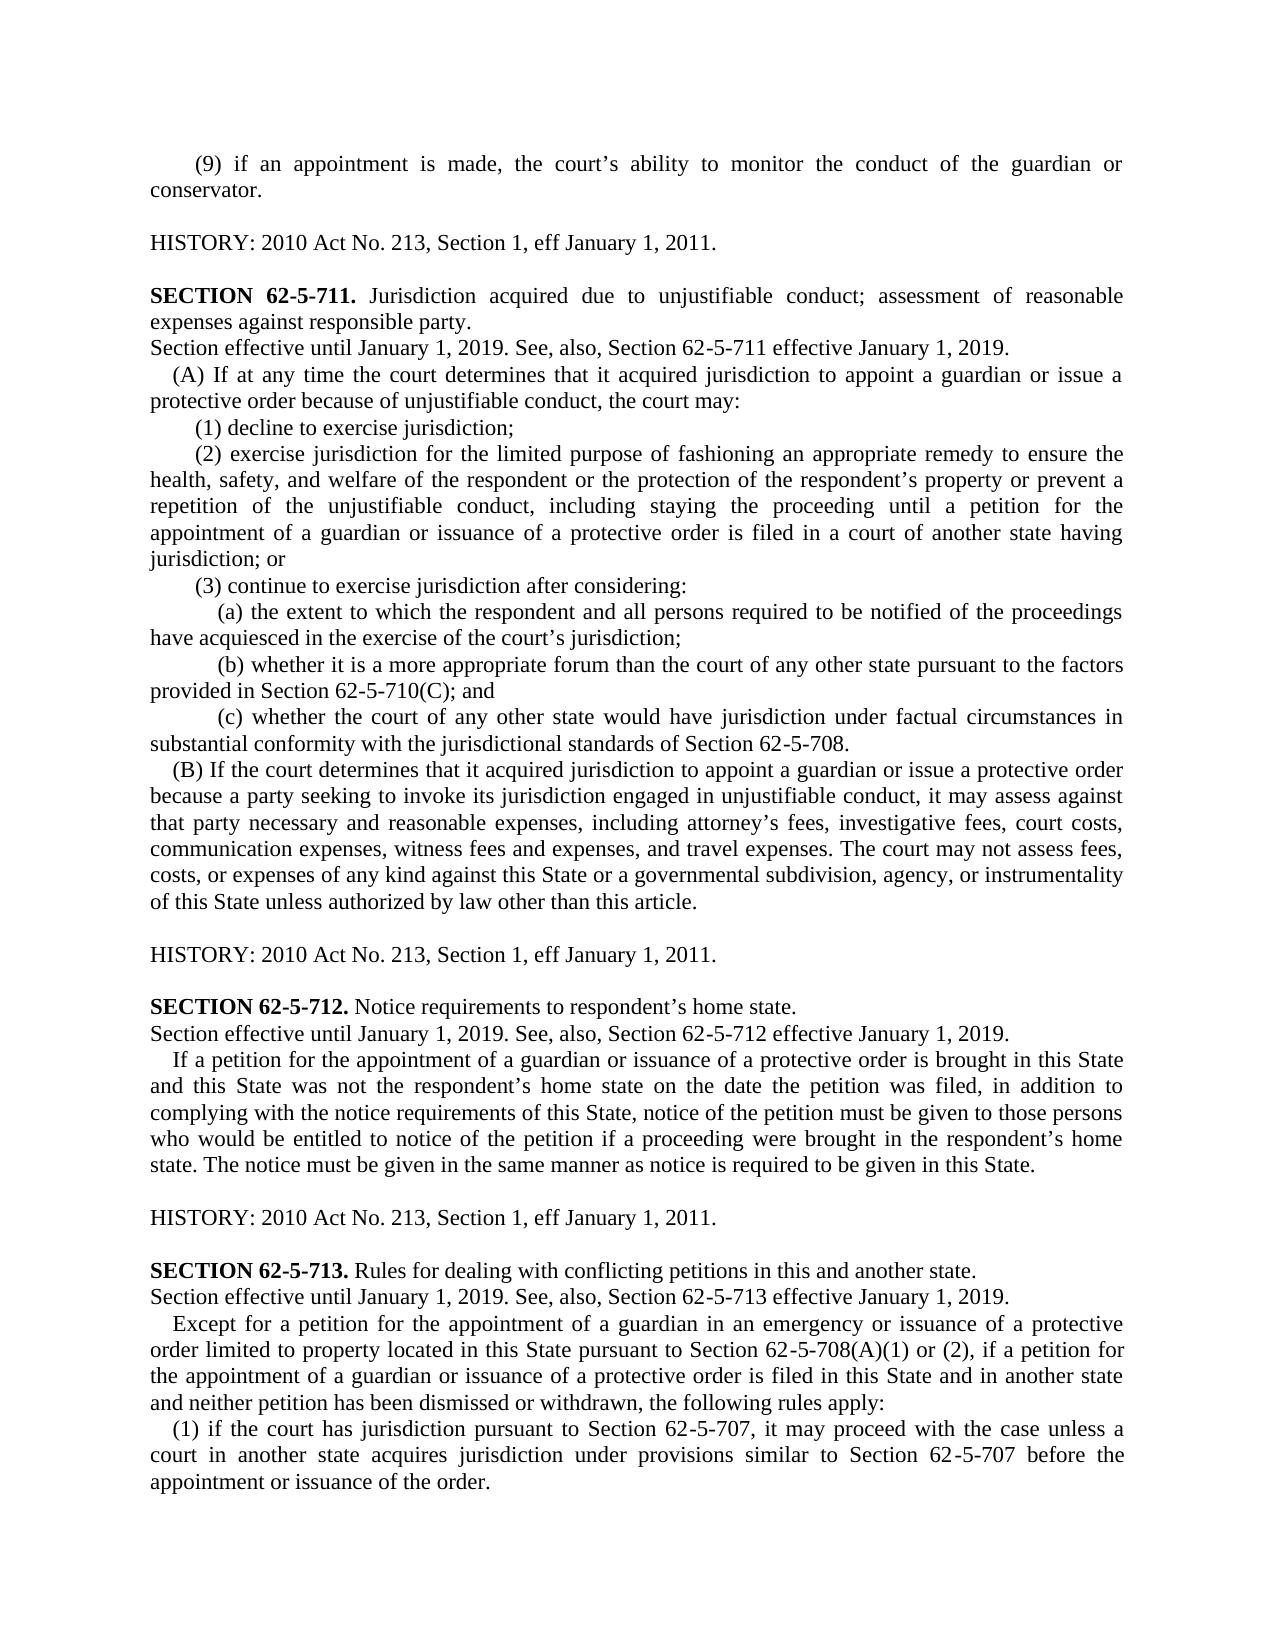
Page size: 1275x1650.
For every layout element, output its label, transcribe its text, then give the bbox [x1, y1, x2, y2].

text SECTION 62-5-712. Notice requirements to respondent’s home state. [150, 993, 1125, 1020]
text Except for a petition for the appointment of a guardian in an emergency or issuance of a protective order limited to property located in this State pursuant to Section 62-5-708(A)(1) or (2), if a petition for the appointment of a guardian or issuance of a protective order is filed in this State and in another state and neither petition has been dismissed or withdrawn, the following rules apply: [150, 1309, 1125, 1415]
text Section effective until January 1, 2019. See, also, Section 62-5-712 effective January 1, 2019. [150, 1020, 1125, 1046]
text (B) If the court determines that it acquired jurisdiction to appoint a guardian or issue a protective order because a party seeking to invoke its jurisdiction engaged in unjustifiable conduct, it may assess against that party necessary and reasonable expenses, including attorney’s fees, investigative fees, court costs, communication expenses, witness fees and expenses, and travel expenses. The court may not assess fees, costs, or expenses of any kind against this State or a governmental subdivision, agency, or instrumentality of this State unless authorized by law other than this article. [150, 756, 1125, 914]
text HISTORY: 2010 Act No. 213, Section 1, eff January 1, 2011. [150, 229, 1125, 255]
text (9) if an appointment is made, the court’s ability to monitor the conduct of the guardian or conservator. [150, 150, 1125, 203]
text Section effective until January 1, 2019. See, also, Section 62-5-713 effective January 1, 2019. [150, 1283, 1125, 1309]
text Section effective until January 1, 2019. See, also, Section 62-5-711 effective January 1, 2019. [150, 334, 1125, 361]
text SECTION 62-5-711. Jurisdiction acquired due to unjustifiable conduct; assessment of reasonable expenses against responsible party. [150, 282, 1125, 334]
text HISTORY: 2010 Act No. 213, Section 1, eff January 1, 2011. [150, 941, 1125, 967]
text (A) If at any time the court determines that it acquired jurisdiction to appoint a guardian or issue a protective order because of unjustifiable conduct, the court may: [150, 361, 1125, 413]
text HISTORY: 2010 Act No. 213, Section 1, eff January 1, 2011. [150, 1204, 1125, 1231]
text (1) decline to exercise jurisdiction; [150, 413, 1125, 440]
text (3) continue to exercise jurisdiction after considering: [150, 572, 1125, 598]
text (a) the extent to which the respondent and all persons required to be notified of the proceedings have acquiesced in the exercise of the court’s jurisdiction; [150, 598, 1125, 651]
text (b) whether it is a more appropriate forum than the court of any other state pursuant to the factors provided in Section 62-5-710(C); and [150, 651, 1125, 703]
text (1) if the court has jurisdiction pursuant to Section 62-5-707, it may proceed with the case unless a court in another state acquires jurisdiction under provisions similar to Section 62-5-707 before the appointment or issuance of the order. [150, 1415, 1125, 1494]
text If a petition for the appointment of a guardian or issuance of a protective order is brought in this State and this State was not the respondent’s home state on the date the petition was filed, in addition to complying with the notice requirements of this State, notice of the petition must be given to those persons who would be entitled to notice of the petition if a proceeding were brought in the respondent’s home state. The notice must be given in the same manner as notice is required to be given in this State. [150, 1046, 1125, 1178]
text SECTION 62-5-713. Rules for dealing with conflicting petitions in this and another state. [150, 1257, 1125, 1283]
text (c) whether the court of any other state would have jurisdiction under factual circumstances in substantial conformity with the jurisdictional standards of Section 62-5-708. [150, 703, 1125, 756]
text (2) exercise jurisdiction for the limited purpose of fashioning an appropriate remedy to ensure the health, safety, and welfare of the respondent or the protection of the respondent’s property or prevent a repetition of the unjustifiable conduct, including staying the proceeding until a petition for the appointment of a guardian or issuance of a protective order is filed in a court of another state having jurisdiction; or [150, 440, 1125, 572]
